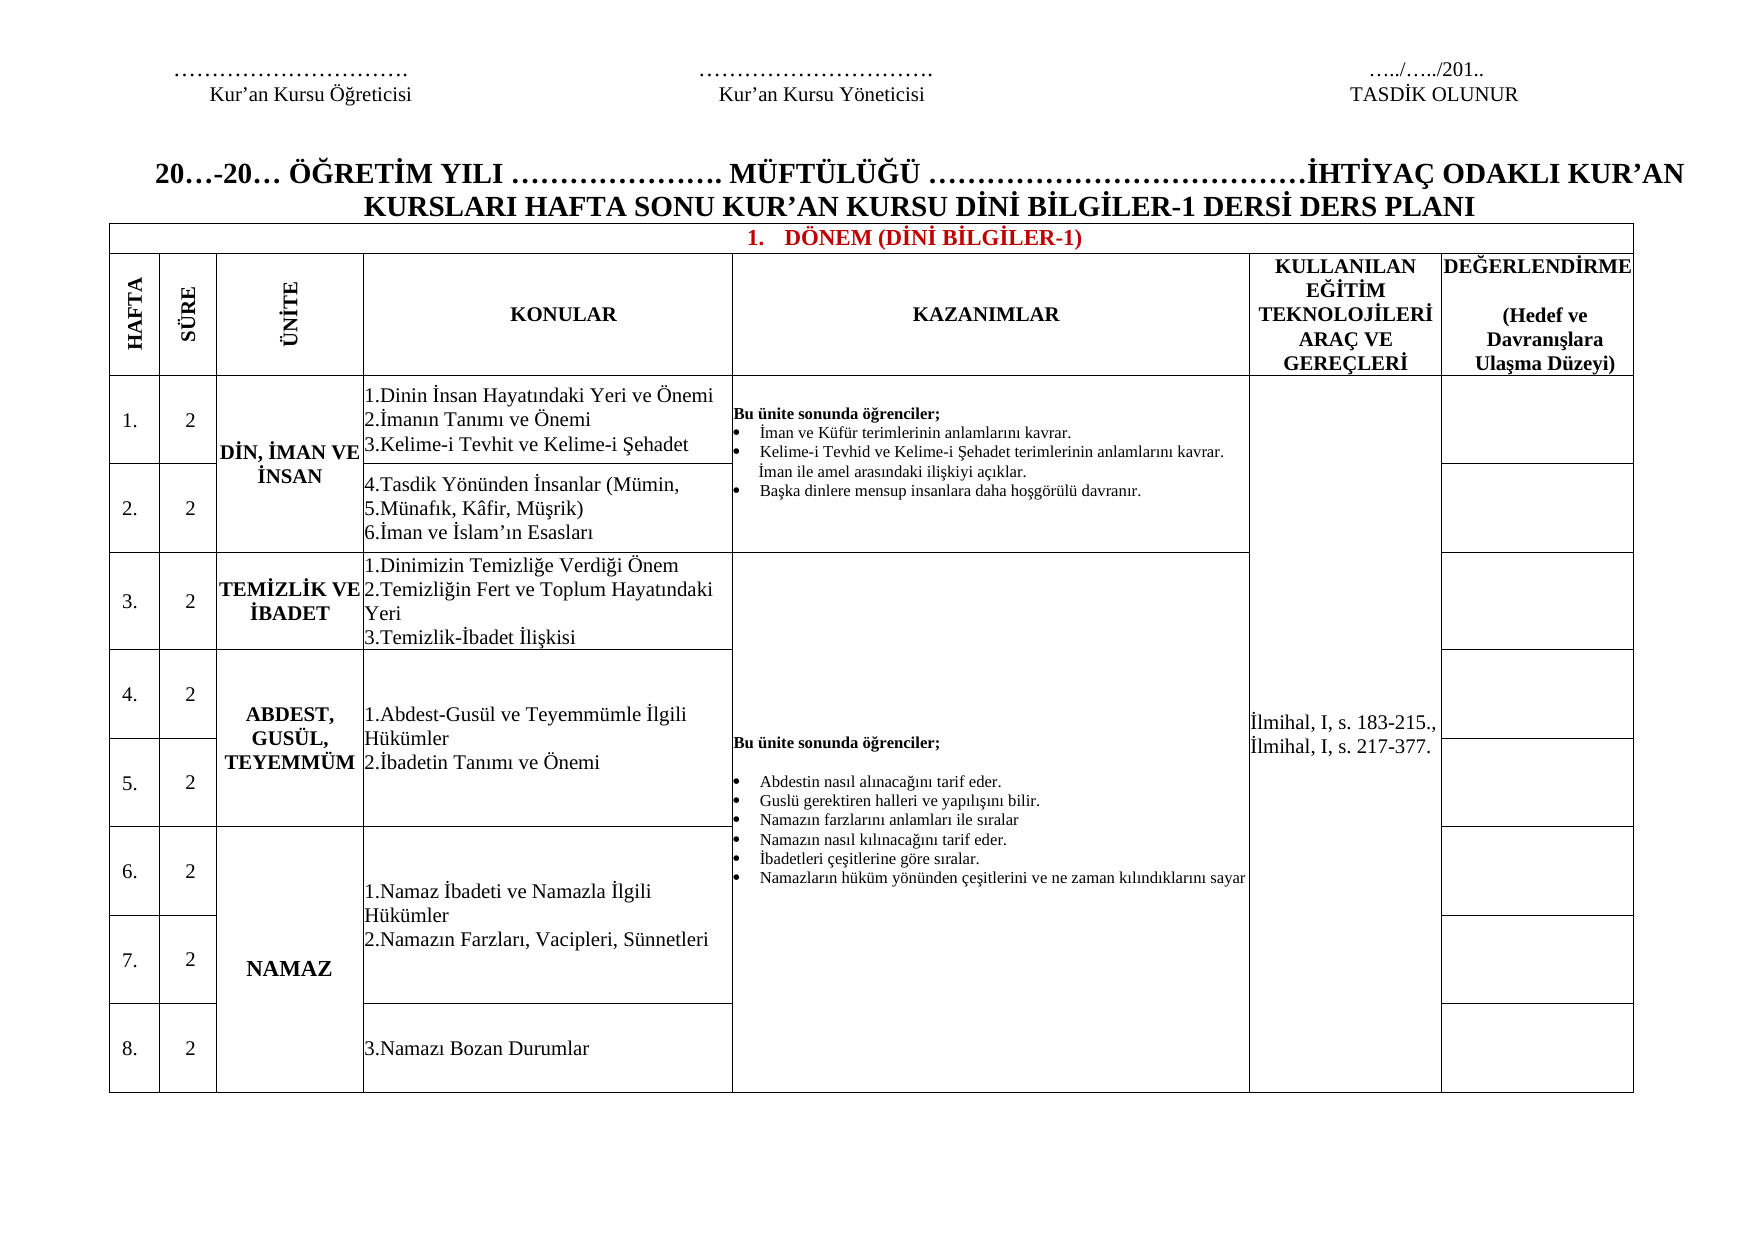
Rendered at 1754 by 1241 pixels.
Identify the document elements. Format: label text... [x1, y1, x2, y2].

table_cell 6. [110, 827, 159, 915]
table_cell [1442, 376, 1633, 463]
table_cell NAMAZ [217, 827, 363, 1092]
table_cell 2 [160, 376, 216, 463]
table_cell 2. [110, 464, 159, 552]
table_cell SÜRE [160, 254, 216, 375]
table_cell 3. [110, 553, 159, 649]
table_cell [1442, 916, 1633, 1003]
table_cell 2 [160, 916, 216, 1003]
table_cell Bu ünite sonunda öğrenciler; İman ve Küfür terimlerinin anlamlarını kavrar. Kelime-i Tevhid ve Kelime-i Şehadet terimlerinin anlamlarını kavrar. İman ile amel arasındaki ilişkiyi açıklar. Başka dinlere mensup insanlara daha hoşgörülü davranır. [733, 376, 1249, 552]
table_cell TEMİZLİK VE İBADET [217, 553, 363, 649]
table_cell HAFTA [110, 254, 159, 375]
table_cell 2 [160, 553, 216, 649]
text 20…-20… ÖĞRETİM YILI …………………. MÜFTÜLÜĞÜ …………………………………İHTİYAÇ ODAKLI KUR’AN KURSLARI HAFTA SONU KUR’AN KURSU DİNİ BİLGİLER-1 DERSİ DERS PLANI [98, 156, 1741, 223]
table_cell 7. [110, 916, 159, 1003]
table_cell 2 [160, 650, 216, 738]
table_cell 2 [160, 739, 216, 826]
text Kur’an Kursu Öğreticisi Kur’an Kursu Yöneticisi TASDİK OLUNUR [98, 81, 1741, 106]
table_cell 1.Dinimizin Temizliğe Verdiği Önem 2.Temizliğin Fert ve Toplum Hayatındaki Yeri 3.Temizlik-İbadet İlişkisi [364, 553, 732, 649]
table_cell [1442, 739, 1633, 826]
table_cell DİN, İMAN VE İNSAN [217, 376, 363, 552]
table_cell 4. [110, 650, 159, 738]
table_cell 1.Namaz İbadeti ve Namazla İlgili Hükümler 2.Namazın Farzları, Vacipleri, Sünnetleri [364, 827, 732, 1003]
table_cell DEĞERLENDİRME (Hedef ve Davranışlara Ulaşma Düzeyi) [1442, 254, 1633, 375]
table_cell 5. [110, 739, 159, 826]
table_cell [1442, 827, 1633, 915]
table_cell 2 [160, 464, 216, 552]
table_cell 1. [110, 376, 159, 463]
table_cell ÜNİTE [217, 254, 363, 375]
table_cell 4.Tasdik Yönünden İnsanlar (Mümin, 5.Münafık, Kâfir, Müşrik) 6.İman ve İslam’ın Esasları [364, 464, 732, 552]
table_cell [364, 1004, 732, 1092]
table_cell KULLANILAN EĞİTİM TEKNOLOJİLERİ ARAÇ VE GEREÇLERİ [1250, 254, 1441, 375]
table_cell KONULAR [364, 254, 732, 375]
table_cell [1442, 553, 1633, 649]
table_cell Bu ünite sonunda öğrenciler; Abdestin nasıl alınacağını tarif eder. Guslü gerektiren halleri ve yapılışını bilir. Namazın farzlarını anlamları ile sıralar Namazın nasıl kılınacağını tarif eder. İbadetleri çeşitlerine göre sıralar. Namazların hüküm yönünden çeşitlerini ve ne zaman kılındıklarını sayar [733, 553, 1249, 1092]
table_cell [1442, 650, 1633, 738]
table_cell [1442, 1004, 1633, 1092]
table_cell 2 [160, 827, 216, 915]
table_cell [1442, 464, 1633, 552]
table_cell 8. [110, 1004, 159, 1092]
table_cell 1.Dinin İnsan Hayatındaki Yeri ve Önemi 2.İmanın Tanımı ve Önemi 3.Kelime-i Tevhit ve Kelime-i Şehadet [364, 376, 732, 463]
table_cell ABDEST, GUSÜL, TEYEMMÜM [217, 650, 363, 826]
table_cell KAZANIMLAR [733, 254, 1249, 375]
table_cell 2 [160, 1004, 216, 1092]
table_cell İlmihal, I, s. 183-215., İlmihal, I, s. 217-377. [1250, 376, 1441, 1092]
table_cell 1.Abdest-Gusül ve Teyemmümle İlgili Hükümler 2.İbadetin Tanımı ve Önemi [364, 650, 732, 826]
table_header DÖNEM (DİNİ BİLGİLER-1) [110, 224, 1633, 253]
text …………………………. …………………………. …../…../201.. [98, 54, 1741, 81]
